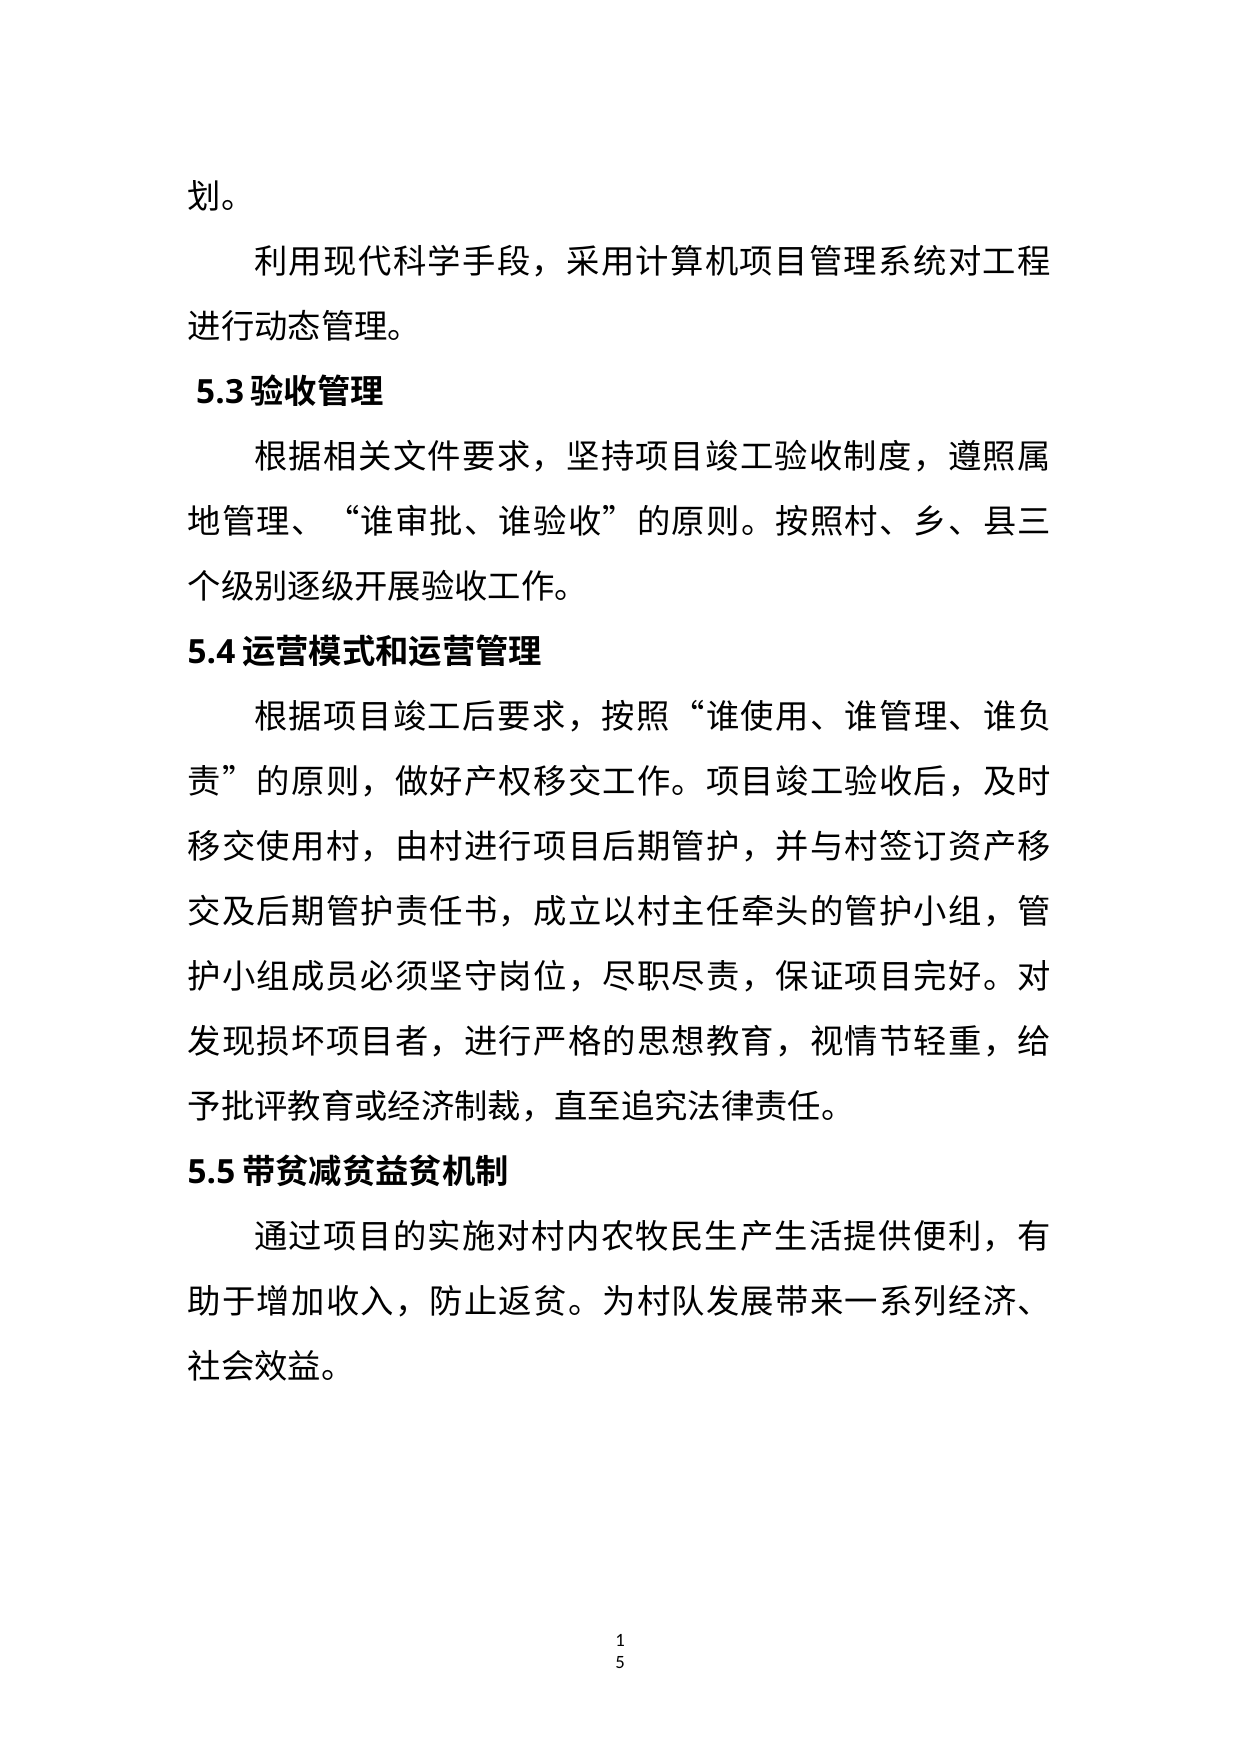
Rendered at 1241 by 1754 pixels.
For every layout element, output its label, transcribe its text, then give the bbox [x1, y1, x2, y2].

text 5.4运营模式和运营管理 [187, 617, 1053, 682]
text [187, 162, 1053, 227]
text 5.5带贫减贫益贫机制 [187, 1137, 1053, 1202]
text 5.3验收管理 [187, 357, 1053, 422]
text 根据相关文件要求，坚持项目竣工验收制度，遵照属地管理、“谁审批、谁验收”的原则。按照村、乡、县三个级别逐级开展验收工作。 [187, 422, 1053, 617]
text 利用现代科学手段，采用计算机项目管理系统对工程进行动态管理。 [187, 227, 1053, 357]
text 通过项目的实施对村内农牧民生产生活提供便利，有助于增加收入，防止返贫。为村队发展带来一系列经济、社会效益。 [187, 1202, 1053, 1397]
text 根据项目竣工后要求，按照“谁使用、谁管理、谁负责”的原则，做好产权移交工作。项目竣工验收后，及时移交使用村，由村进行项目后期管护，并与村签订资产移交及后期管护责任书，成立以村主任牵头的管护小组，管护小组成员必须坚守岗位，尽职尽责，保证项目完好。对发现损坏项目者，进行严格的思想教育，视情节轻重，给予批评教育或经济制裁，直至追究法律责任。 [187, 682, 1053, 1137]
